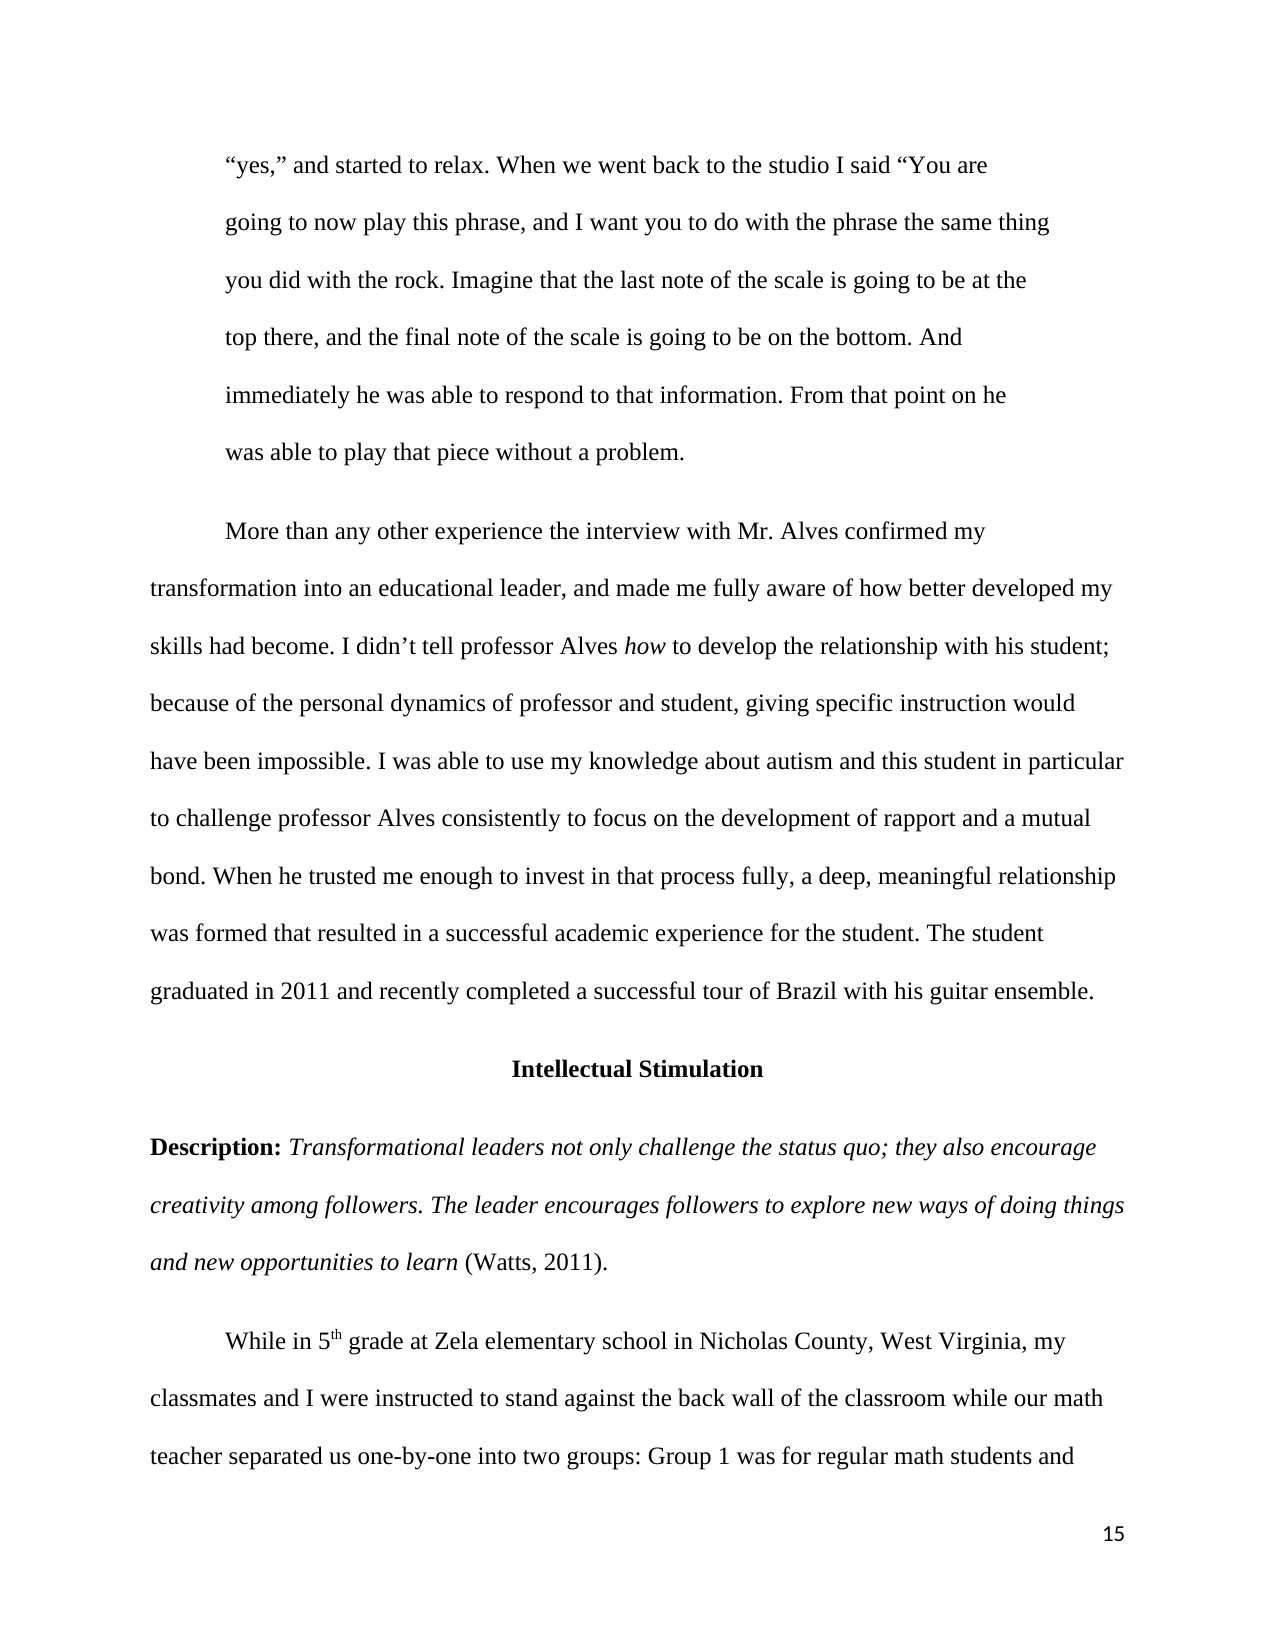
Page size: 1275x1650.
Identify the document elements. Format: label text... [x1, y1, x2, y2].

text Intellectual Stimulation [150, 1054, 1125, 1083]
text Description: Transformational leaders not only challenge the status quo; they also encourage creativity among followers. The leader encourages followers to explore new ways of doing things and new opportunities to learn (Watts, 2011). [150, 1132, 1125, 1276]
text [225, 150, 1050, 466]
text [150, 1326, 1125, 1469]
text More than any other experience the interview with Mr. Alves confirmed my transformation into an educational leader, and made me fully aware of how better developed my skills had become. I didn’t tell professor Alves how to develop the relationship with his student; because of the personal dynamics of professor and student, giving specific instruction would have been impossible. I was able to use my knowledge about autism and this student in particular to challenge professor Alves consistently to focus on the development of rapport and a mutual bond. When he trusted me enough to invest in that process fully, a deep, meaningful relationship was formed that resulted in a successful academic experience for the student. The student graduated in 2011 and recently completed a successful tour of Brazil with his guitar ensemble. [150, 516, 1125, 1004]
